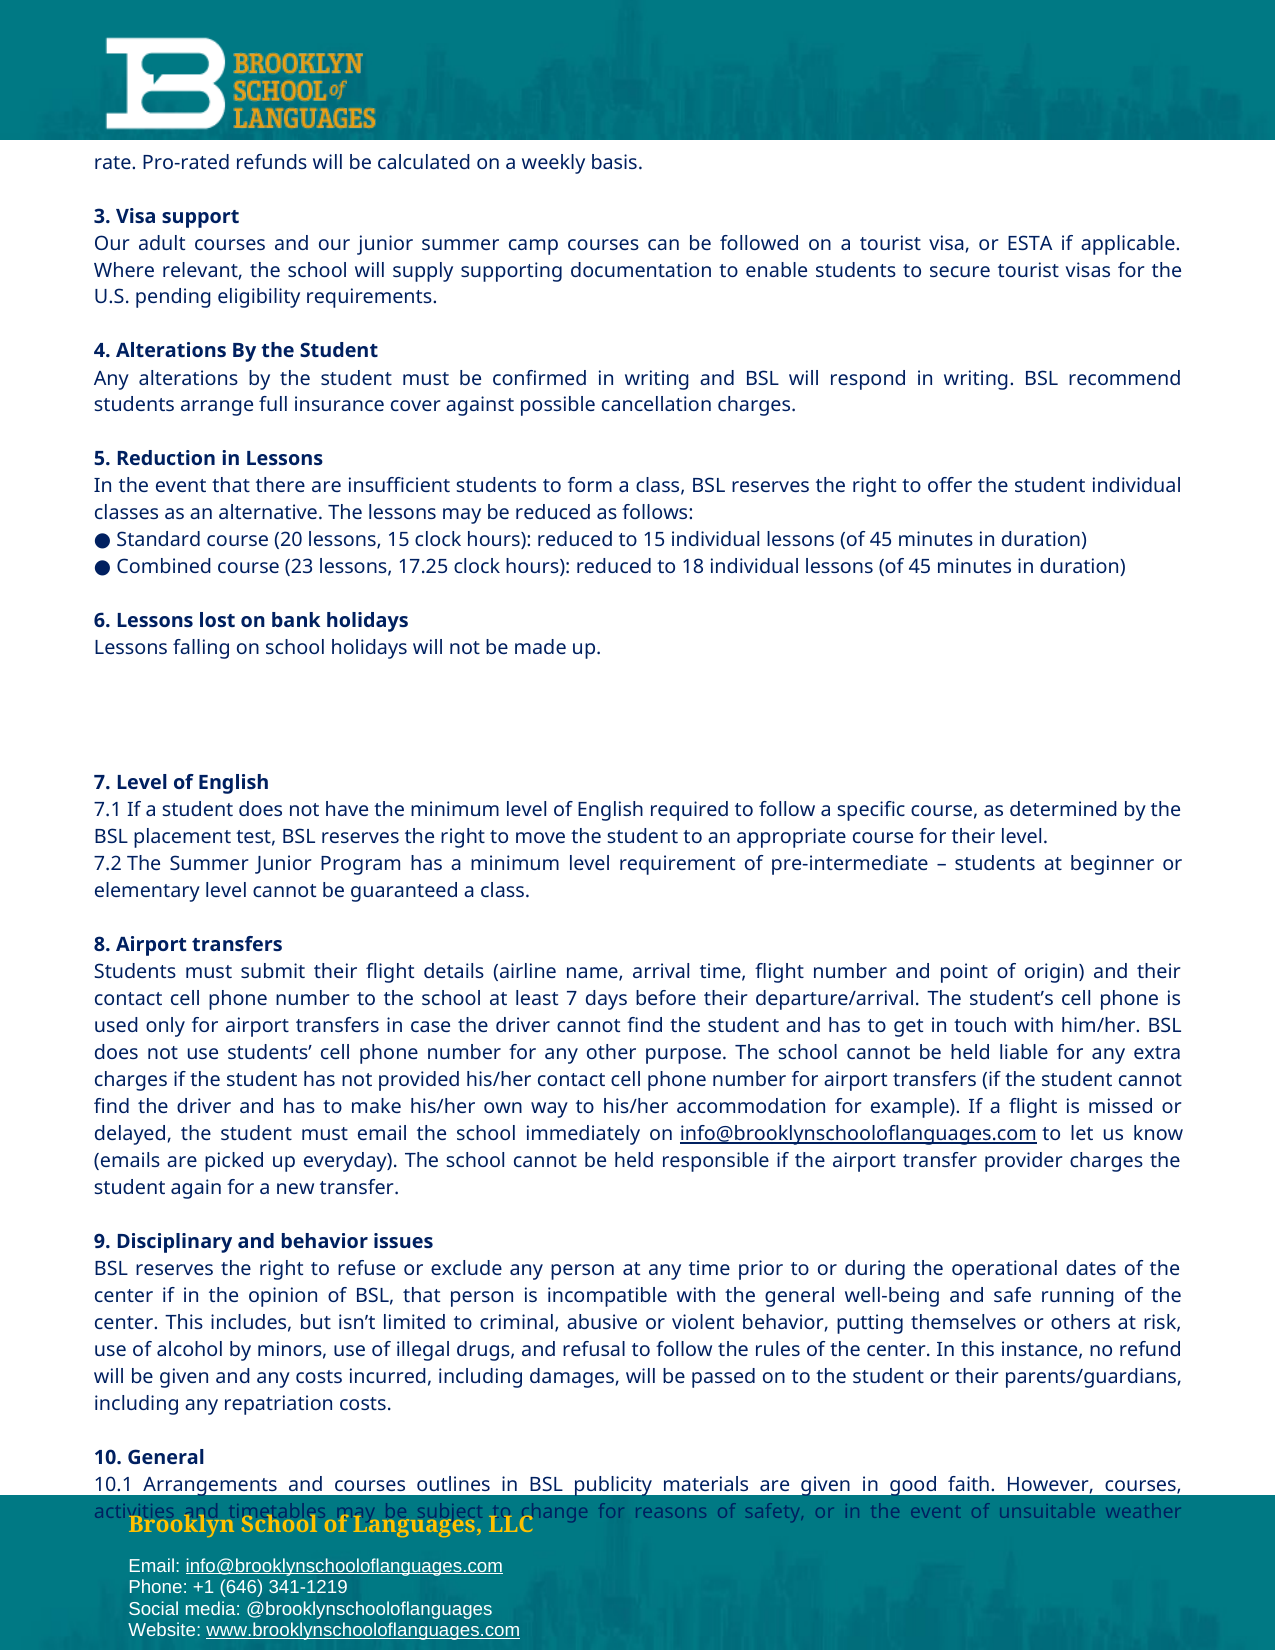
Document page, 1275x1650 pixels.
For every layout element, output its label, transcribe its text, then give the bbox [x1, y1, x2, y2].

text 3. Visa support [94, 202, 1183, 229]
text ● Standard course (20 lessons, 15 clock hours): reduced to 15 individual lessons (of 45 minutes in duration) [94, 526, 1183, 553]
text Any alterations by the student must be confirmed in writing and BSL will respond in writing. BSL recommend students arrange full insurance cover against possible cancellation charges. [94, 364, 1183, 418]
text 7. Level of English [94, 768, 1183, 795]
text 9. Disciplinary and behavior issues [94, 1227, 1183, 1254]
text ● Combined course (23 lessons, 17.25 clock hours): reduced to 18 individual lessons (of 45 minutes in duration) [94, 553, 1183, 579]
text 10. General [94, 1443, 1183, 1470]
text 6. Lessons lost on bank holidays [94, 607, 1183, 633]
text In the event that there are insufficient students to form a class, BSL reserves the right to offer the student individual classes as an alternative. The lessons may be reduced as follows: [94, 472, 1183, 526]
text Students must submit their flight details (airline name, arrival time, flight number and point of origin) and their contact cell phone number to the school at least 7 days before their departure/arrival. The student’s cell phone is used only for airport transfers in case the driver cannot find the student and has to get in touch with him/her. BSL does not use students’ cell phone number for any other purpose. The school cannot be held liable for any extra charges if the student has not provided his/her contact cell phone number for airport transfers (if the student cannot find the driver and has to make his/her own way to his/her accommodation for example). If a flight is missed or delayed, the student must email the school immediately on info@brooklynschooloflanguages.com to let us know (emails are picked up everyday). The school cannot be held responsible if the airport transfer provider charges the student again for a new transfer. [94, 957, 1183, 1200]
text BSL reserves the right to refuse or exclude any person at any time prior to or during the operational dates of the center if in the opinion of BSL, that person is incompatible with the general well-being and safe running of the center. This includes, but isn’t limited to criminal, abusive or violent behavior, putting themselves or others at risk, use of alcohol by minors, use of illegal drugs, and refusal to follow the rules of the center. In this instance, no refund will be given and any costs incurred, including damages, will be passed on to the student or their parents/guardians, including any repatriation costs. [94, 1254, 1183, 1416]
picture [0, 0, 1275, 140]
picture [192, 1524, 200, 1531]
text 5. Reduction in Lessons [94, 445, 1183, 472]
text 7.2 The Summer Junior Program has a minimum level requirement of pre-intermediate – students at beginner or elementary level cannot be guaranteed a class. [94, 849, 1183, 903]
text 8. Airport transfers [94, 930, 1183, 957]
text 4. Alterations By the Student [94, 337, 1183, 364]
text Our adult courses and our junior summer camp courses can be followed on a tourist visa, or ESTA if applicable. Where relevant, the school will supply supporting documentation to enable students to secure tourist visas for the U.S. pending eligibility requirements. [94, 229, 1183, 310]
text Lessons falling on school holidays will not be made up. [94, 633, 1183, 661]
picture [0, 1495, 1275, 1650]
text 7.1 If a student does not have the minimum level of English required to follow a specific course, as determined by the BSL placement test, BSL reserves the right to move the student to an appropriate course for their level. [94, 795, 1183, 849]
